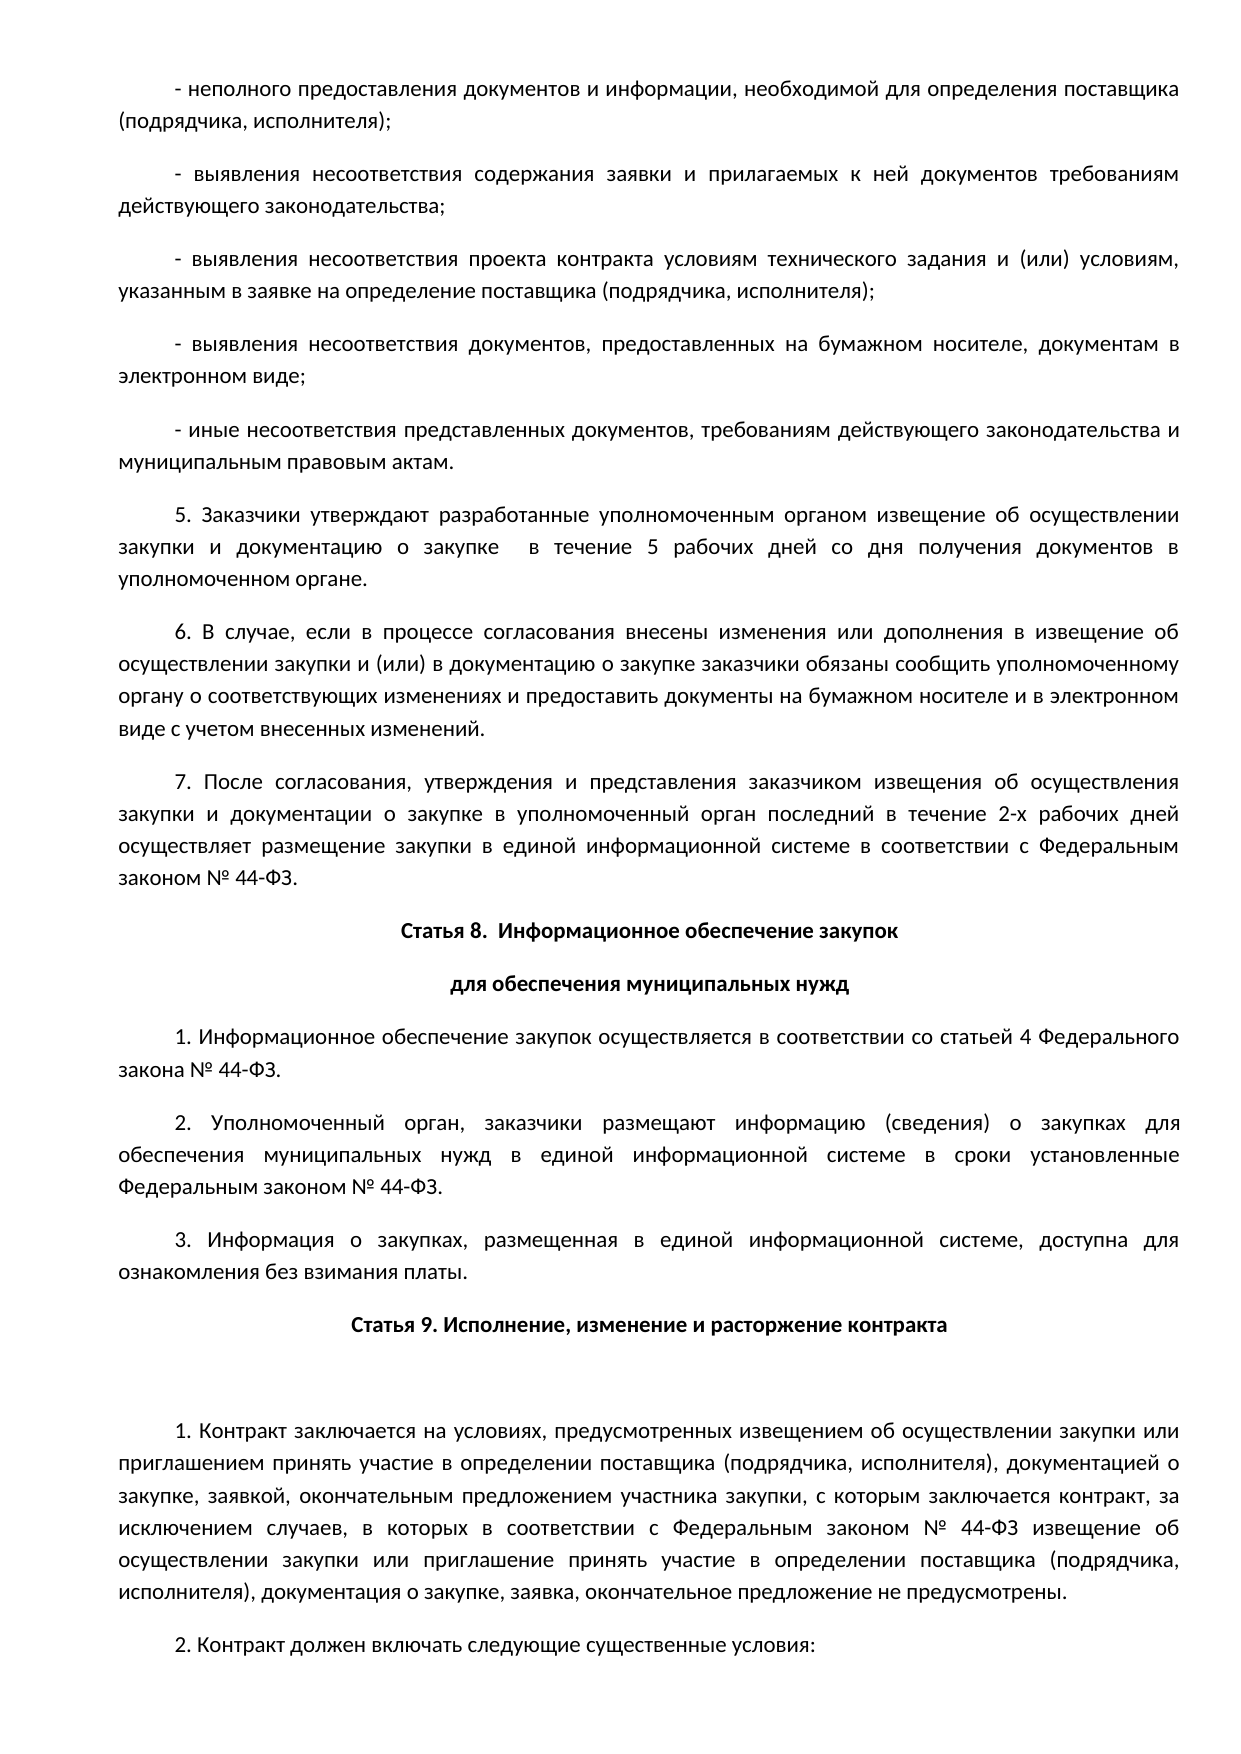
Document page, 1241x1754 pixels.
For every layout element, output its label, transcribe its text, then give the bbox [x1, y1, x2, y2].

text - неполного предоставления документов и информации, необходимой для определения поставщика (подрядчика, исполнителя); [118, 74, 1181, 134]
text Статья 8. Информационное обеспечение закупок [118, 916, 1181, 944]
text 1. Информационное обеспечение закупок осуществляется в соответствии со статьей 4 Федерального закона № 44-ФЗ. [118, 1022, 1181, 1083]
text 1. Контракт заключается на условиях, предусмотренных извещением об осуществлении закупки или приглашением принять участие в определении поставщика (подрядчика, исполнителя), документацией о закупке, заявкой, окончательным предложением участника закупки, с которым заключается контракт, за исключением случаев, в которых в соответствии с Федеральным законом № 44-ФЗ извещение об осуществлении закупки или приглашение принять участие в определении поставщика (подрядчика, исполнителя), документация о закупке, заявка, окончательное предложение не предусмотрены. [118, 1416, 1181, 1605]
text Статья 9. Исполнение, изменение и расторжение контракта [118, 1310, 1181, 1338]
text - иные несоответствия представленных документов, требованиям действующего законодательства и муниципальным правовым актам. [118, 415, 1181, 475]
text 2. Уполномоченный орган, заказчики размещают информацию (сведения) о закупках для обеспечения муниципальных нужд в единой информационной системе в сроки установленные Федеральным законом № 44-ФЗ. [118, 1108, 1181, 1200]
text - выявления несоответствия содержания заявки и прилагаемых к ней документов требованиям действующего законодательства; [118, 159, 1181, 219]
text - выявления несоответствия документов, предоставленных на бумажном носителе, документам в электронном виде; [118, 329, 1181, 390]
text 5. Заказчики утверждают разработанные уполномоченным органом извещение об осуществлении закупки и документацию о закупке в течение 5 рабочих дней со дня получения документов в уполномоченном органе. [118, 500, 1181, 592]
text 7. После согласования, утверждения и представления заказчиком извещения об осуществления закупки и документации о закупке в уполномоченный орган последний в течение 2-х рабочих дней осуществляет размещение закупки в единой информационной системе в соответствии с Федеральным законом № 44-ФЗ. [118, 767, 1181, 891]
text 3. Информация о закупках, размещенная в единой информационной системе, доступна для ознакомления без взимания платы. [118, 1225, 1181, 1285]
text 2. Контракт должен включать следующие существенные условия: [118, 1630, 1181, 1658]
text для обеспечения муниципальных нужд [118, 969, 1181, 997]
text 6. В случае, если в процессе согласования внесены изменения или дополнения в извещение об осуществлении закупки и (или) в документацию о закупке заказчики обязаны сообщить уполномоченному органу о соответствующих изменениях и предоставить документы на бумажном носителе и в электронном виде с учетом внесенных изменений. [118, 617, 1181, 742]
text - выявления несоответствия проекта контракта условиям технического задания и (или) условиям, указанным в заявке на определение поставщика (подрядчика, исполнителя); [118, 244, 1181, 304]
